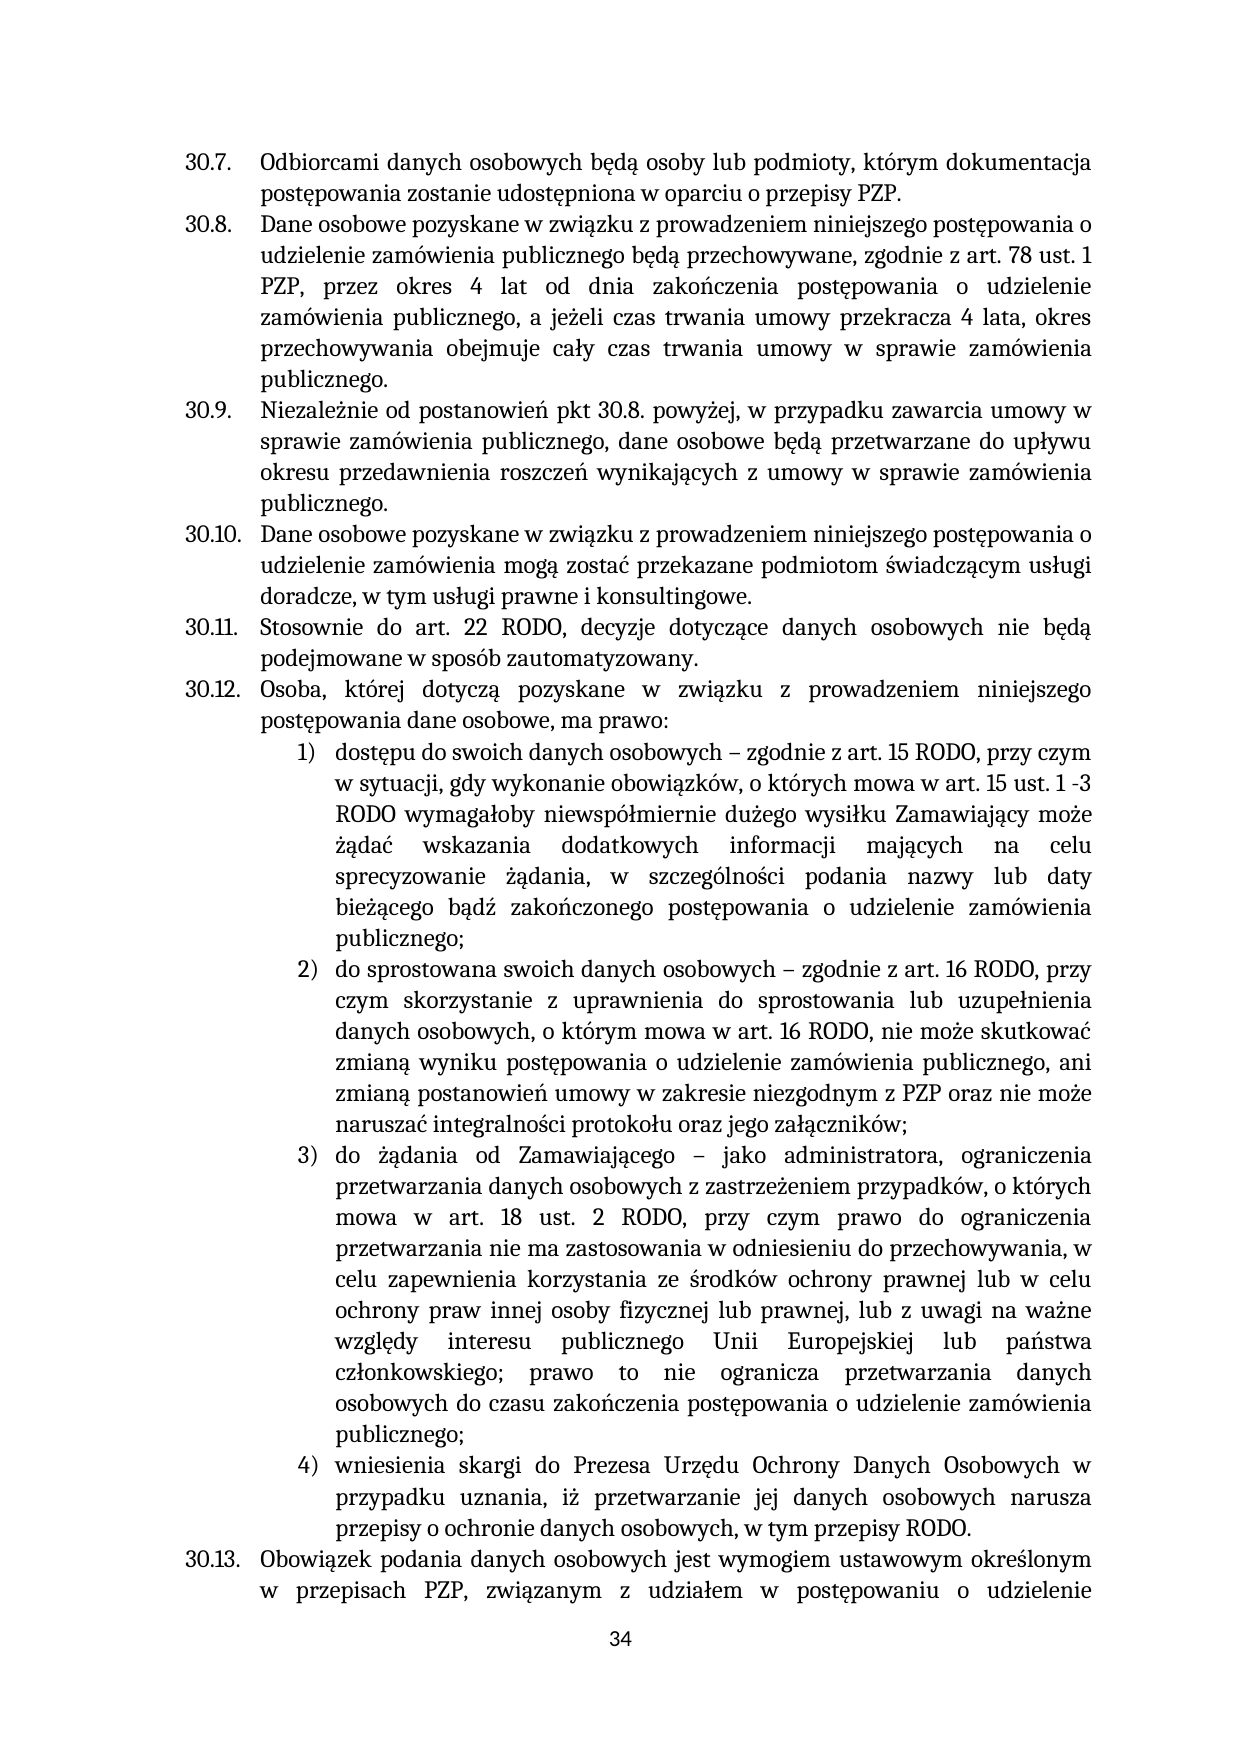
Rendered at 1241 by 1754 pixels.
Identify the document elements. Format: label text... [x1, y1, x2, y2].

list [185, 1544, 1093, 1604]
list Dane osobowe pozyskane w związku z prowadzeniem niniejszego postępowania o udzielenie zamówienia mogą zostać przekazane podmiotom świadczącym usługi doradcze, w tym usługi prawne i konsultingowe. [185, 520, 1093, 611]
list dostępu do swoich danych osobowych – zgodnie z art. 15 RODO, przy czym w sytuacji, gdy wykonanie obowiązków, o których mowa w art. 15 ust. 1 -3 RODO wymagałoby niewspółmiernie dużego wysiłku Zamawiający może żądać wskazania dodatkowych informacji mających na celu sprecyzowanie żądania, w szczególności podania nazwy lub daty bieżącego bądź zakończonego postępowania o udzielenie zamówienia publicznego; [298, 737, 1093, 952]
list wniesienia skargi do Prezesa Urzędu Ochrony Danych Osobowych w przypadku uznania, iż przetwarzanie jej danych osobowych narusza przepisy o ochronie danych osobowych, w tym przepisy RODO. [298, 1451, 1093, 1542]
list Dane osobowe pozyskane w związku z prowadzeniem niniejszego postępowania o udzielenie zamówienia publicznego będą przechowywane, zgodnie z art. 78 ust. 1 PZP, przez okres 4 lat od dnia zakończenia postępowania o udzielenie zamówienia publicznego, a jeżeli czas trwania umowy przekracza 4 lata, okres przechowywania obejmuje cały czas trwania umowy w sprawie zamówienia publicznego. [185, 210, 1093, 394]
list Osoba, której dotyczą pozyskane w związku z prowadzeniem niniejszego postępowania dane osobowe, ma prawo: [185, 675, 1093, 735]
list do żądania od Zamawiającego – jako administratora, ograniczenia przetwarzania danych osobowych z zastrzeżeniem przypadków, o których mowa w art. 18 ust. 2 RODO, przy czym prawo do ograniczenia przetwarzania nie ma zastosowania w odniesieniu do przechowywania, w celu zapewnienia korzystania ze środków ochrony prawnej lub w celu ochrony praw innej osoby fizycznej lub prawnej, lub z uwagi na ważne względy interesu publicznego Unii Europejskiej lub państwa członkowskiego; prawo to nie ogranicza przetwarzania danych osobowych do czasu zakończenia postępowania o udzielenie zamówienia publicznego; [298, 1141, 1093, 1449]
list Niezależnie od postanowień pkt 30.8. powyżej, w przypadku zawarcia umowy w sprawie zamówienia publicznego, dane osobowe będą przetwarzane do upływu okresu przedawnienia roszczeń wynikających z umowy w sprawie zamówienia publicznego. [185, 396, 1093, 518]
list do sprostowana swoich danych osobowych – zgodnie z art. 16 RODO, przy czym skorzystanie z uprawnienia do sprostowania lub uzupełnienia danych osobowych, o którym mowa w art. 16 RODO, nie może skutkować zmianą wyniku postępowania o udzielenie zamówienia publicznego, ani zmianą postanowień umowy w zakresie niezgodnym z PZP oraz nie może naruszać integralności protokołu oraz jego załączników; [298, 955, 1093, 1139]
list Odbiorcami danych osobowych będą osoby lub podmioty, którym dokumentacja postępowania zostanie udostępniona w oparciu o przepisy PZP. [185, 148, 1093, 207]
list Stosownie do art. 22 RODO, decyzje dotyczące danych osobowych nie będą podejmowane w sposób zautomatyzowany. [185, 613, 1093, 673]
